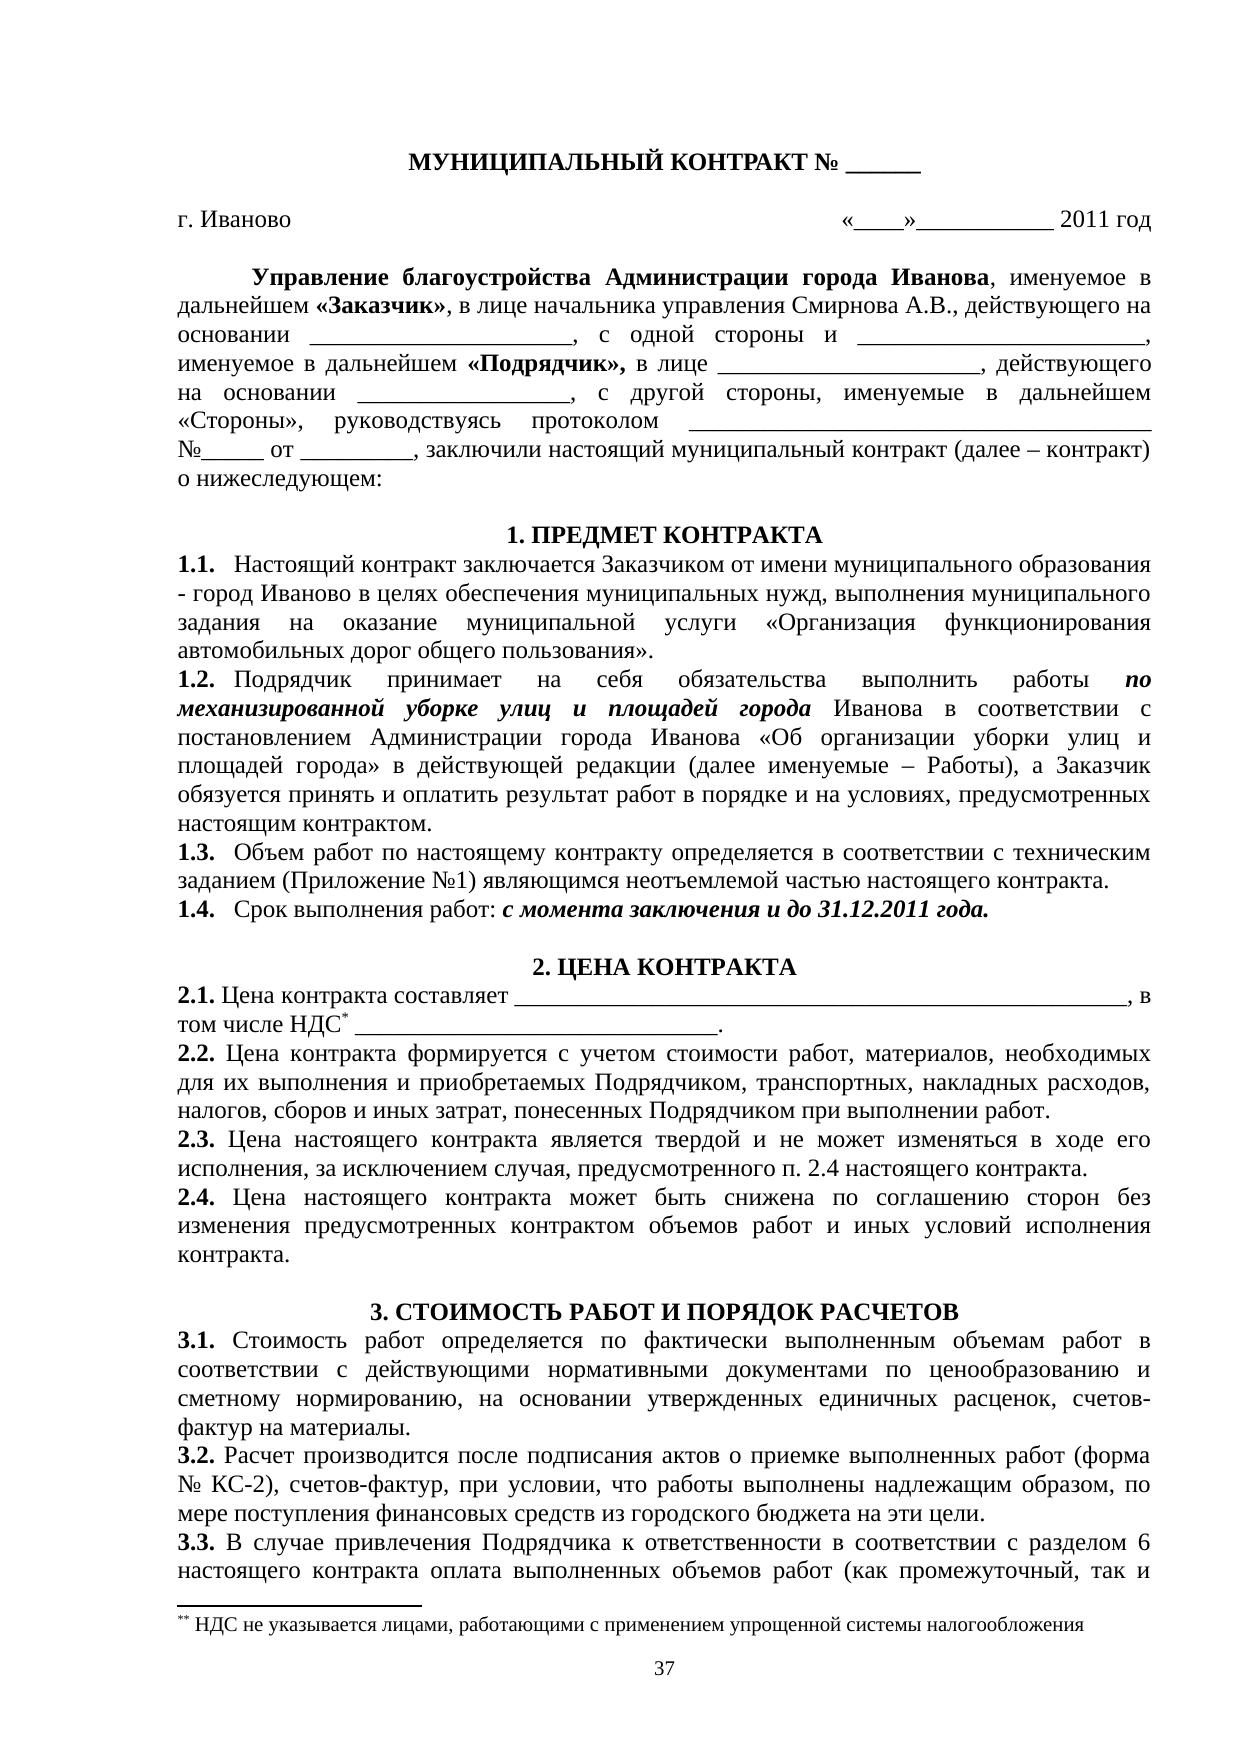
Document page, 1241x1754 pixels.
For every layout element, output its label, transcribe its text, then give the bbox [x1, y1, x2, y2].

list Срок выполнения работ: с момента заключения и до 31.12.2011 года. [177, 894, 1152, 923]
text Управление благоустройства Администрации города Иванова, именуемое в дальнейшем «Заказчик», в лице начальника управления Смирнова А.В., действующего на основании _____________________, с одной стороны и _______________________, именуемое в дальнейшем «Подрядчик», в лице _____________________, действующего на основании _________________, с другой стороны, именуемые в дальнейшем «Стороны», руководствуясь протоколом _____________________________________ №_____ от _________, заключили настоящий муниципальный контракт (далее – контракт) о нижеследующем: [177, 262, 1152, 492]
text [177, 1527, 1152, 1584]
list Объем работ по настоящему контракту определяется в соответствии с техническим заданием (Приложение №1) являющимся неотъемлемой частью настоящего контракта. [177, 837, 1152, 894]
text 2.4. Цена настоящего контракта может быть снижена по соглашению сторон без изменения предусмотренных контрактом объемов работ и иных условий исполнения контракта. [177, 1182, 1152, 1268]
text 3.1. Стоимость работ определяется по фактически выполненным объемам работ в соответствии с действующими нормативными документами по ценообразованию и сметному нормированию, на основании утвержденных единичных расценок, счетов-фактур на материалы. [177, 1326, 1152, 1441]
text 2.2. Цена контракта формируется с учетом стоимости работ, материалов, необходимых для их выполнения и приобретаемых Подрядчиком, транспортных, накладных расходов, налогов, сборов и иных затрат, понесенных Подрядчиком при выполнении работ. [177, 1038, 1152, 1124]
text 3.2. Расчет производится после подписания актов о приемке выполненных работ (форма № КС-2), счетов-фактур, при условии, что работы выполнены надлежащим образом, по мере поступления финансовых средств из городского бюджета на эти цели. [177, 1441, 1152, 1527]
text 1.1. Настоящий контракт заключается Заказчиком от имени муниципального образования - город Иваново в целях обеспечения муниципальных нужд, выполнения муниципального задания на оказание муниципальной услуги «Организация функционирования автомобильных дорог общего пользования». [177, 549, 1152, 664]
title МУНИЦИПАЛЬНЫЙ КОНТРАКТ № ______ [177, 147, 1152, 176]
text 1. ПРЕДМЕТ КОНТРАКТА [177, 521, 1152, 549]
text 3. СТОИМОСТЬ РАБОТ И ПОРЯДОК РАСЧЕТОВ [177, 1297, 1152, 1326]
list Подрядчик принимает на себя обязательства выполнить работы по механизированной уборке улиц и площадей города Иванова в соответствии с постановлением Администрации города Иванова «Об организации уборки улиц и площадей города» в действующей редакции (далее именуемые – Работы), а Заказчик обязуется принять и оплатить результат работ в порядке и на условиях, предусмотренных настоящим контрактом. [177, 664, 1152, 837]
text 2.3. Цена настоящего контракта является твердой и не может изменяться в ходе его исполнения, за исключением случая, предусмотренного п. 2.4 настоящего контракта. [177, 1124, 1152, 1182]
text г. Иваново «____»___________ 2011 год [177, 204, 1152, 233]
text 2. ЦЕНА КОНТРАКТА [177, 952, 1152, 981]
text 2.1. Цена контракта составляет _________________________________________________, в том числе НДС* _____________________________. [177, 981, 1152, 1038]
